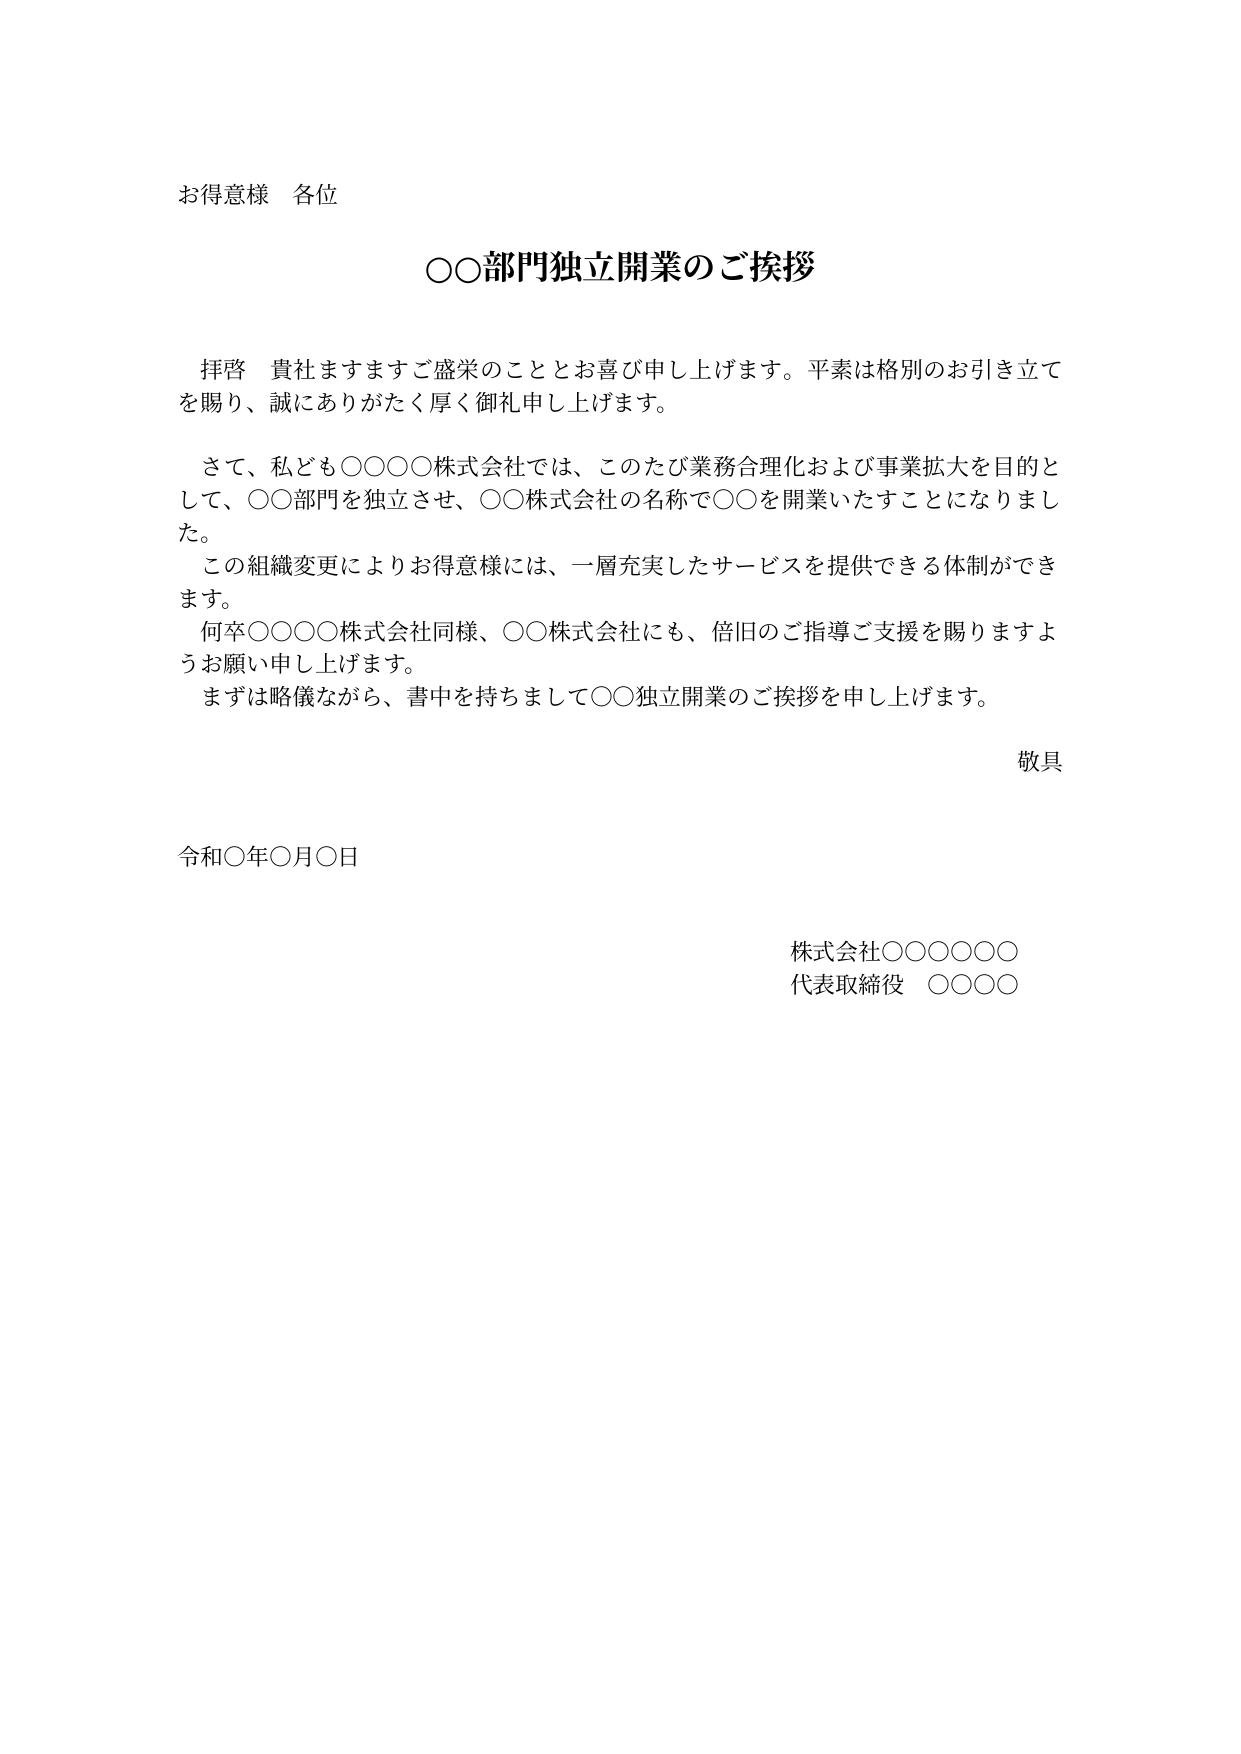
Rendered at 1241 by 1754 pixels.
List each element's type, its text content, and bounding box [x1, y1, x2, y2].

text 株式会社○○○○○○ [177, 934, 1063, 967]
text この組織変更によりお得意様には、一層充実したサービスを提供できる体制ができます。 [177, 548, 1063, 614]
text 拝啓 貴社ますますご盛栄のこととお喜び申し上げます。平素は格別のお引き立てを賜り、誠にありがたく厚く御礼申し上げます。 [177, 352, 1063, 418]
text 代表取締役 ○○○○ [177, 967, 1063, 1000]
text お得意様 各位 [177, 177, 1063, 210]
text 令和○年○月○日 [177, 839, 1063, 872]
text まずは略儀ながら、書中を持ちまして○○独立開業のご挨拶を申し上げます。 [177, 679, 1063, 712]
text さて、私ども○○○○株式会社では、このたび業務合理化および事業拡大を目的として、○○部門を独立させ、○○株式会社の名称で○○を開業いたすことになりました。 [177, 449, 1063, 548]
text 何卒○○○○株式会社同様、○○株式会社にも、倍旧のご指導ご支援を賜りますようお願い申し上げます。 [177, 614, 1063, 679]
text ○○部門独立開業のご挨拶 [177, 241, 1063, 289]
text 敬具 [177, 744, 1063, 777]
